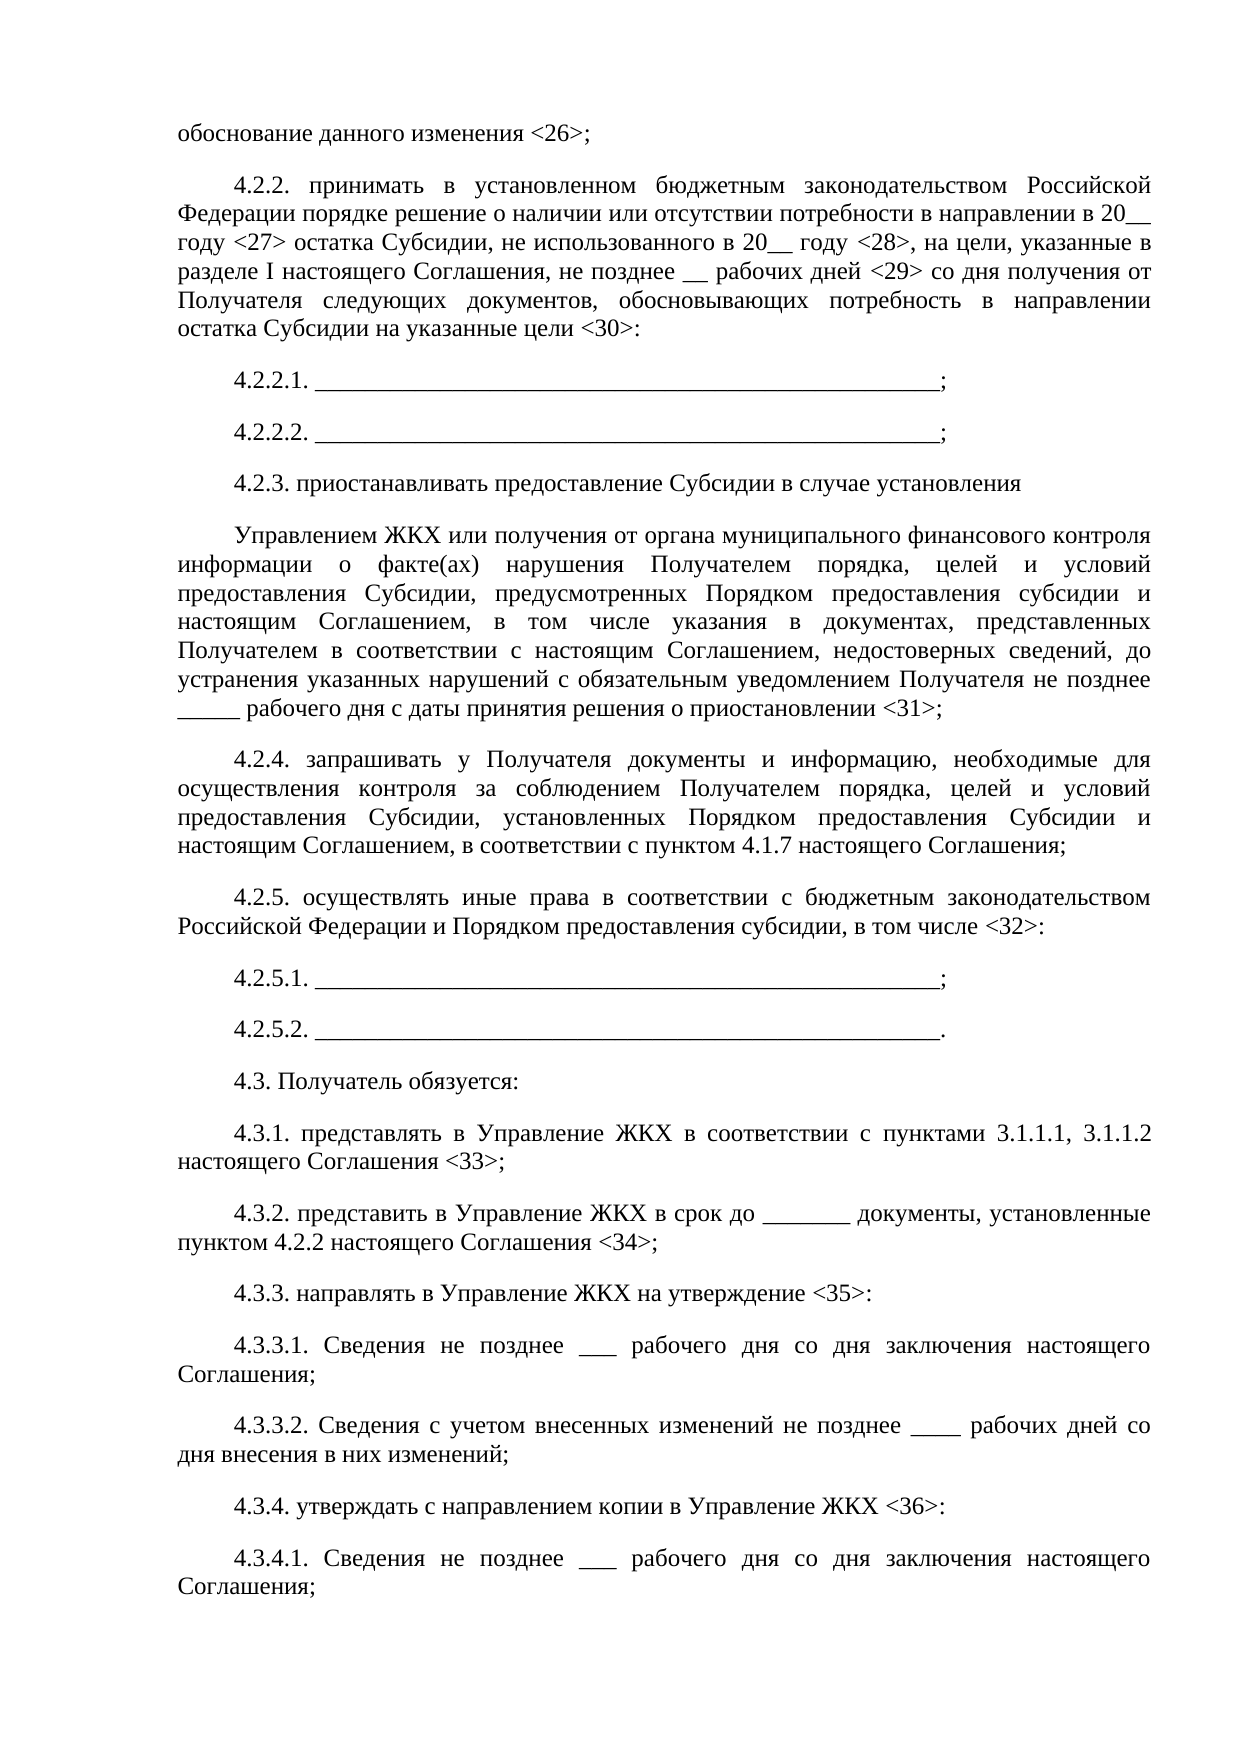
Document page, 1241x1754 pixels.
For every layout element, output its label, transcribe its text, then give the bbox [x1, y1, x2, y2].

text 4.2.2. принимать в установленном бюджетным законодательством Российской Федерации порядке решение о наличии или отсутствии потребности в направлении в 20__ году <27> остатка Субсидии, не использованного в 20__ году <28>, на цели, указанные в разделе I настоящего Соглашения, не позднее __ рабочих дней <29> со дня получения от Получателя следующих документов, обосновывающих потребность в направлении остатка Субсидии на указанные цели <30>: [177, 170, 1152, 342]
text 4.2.2.1. __________________________________________________; [177, 365, 1152, 394]
text 4.3.1. представлять в Управление ЖКХ в соответствии с пунктами 3.1.1.1, 3.1.1.2 настоящего Соглашения <33>; [177, 1118, 1152, 1175]
text 4.3. Получатель обязуется: [177, 1066, 1152, 1095]
text 4.2.3. приостанавливать предоставление Субсидии в случае установления [177, 468, 1152, 497]
text 4.2.5.2. __________________________________________________. [177, 1014, 1152, 1043]
text 4.3.3. направлять в Управление ЖКХ на утверждение <35>: [177, 1278, 1152, 1307]
text 4.3.3.2. Сведения с учетом внесенных изменений не позднее ____ рабочих дней со дня внесения в них изменений; [177, 1411, 1152, 1468]
text 4.3.4.1. Сведения не позднее ___ рабочего дня со дня заключения настоящего Соглашения; [177, 1543, 1152, 1600]
text 4.3.3.1. Сведения не позднее ___ рабочего дня со дня заключения настоящего Соглашения; [177, 1330, 1152, 1388]
text 4.2.4. запрашивать у Получателя документы и информацию, необходимые для осуществления контроля за соблюдением Получателем порядка, целей и условий предоставления Субсидии, установленных Порядком предоставления Субсидии и настоящим Соглашением, в соответствии с пунктом 4.1.7 настоящего Соглашения; [177, 744, 1152, 859]
text 4.3.2. представить в Управление ЖКХ в срок до _______ документы, установленные пунктом 4.2.2 настоящего Соглашения <34>; [177, 1198, 1152, 1256]
text 4.2.5.1. __________________________________________________; [177, 963, 1152, 991]
text 4.2.2.2. __________________________________________________; [177, 417, 1152, 446]
text 4.3.4. утверждать с направлением копии в Управление ЖКХ <36>: [177, 1491, 1152, 1520]
text 4.2.5. осуществлять иные права в соответствии с бюджетным законодательством Российской Федерации и Порядком предоставления субсидии, в том числе <32>: [177, 882, 1152, 940]
text Управлением ЖКХ или получения от органа муниципального финансового контроля информации о факте(ах) нарушения Получателем порядка, целей и условий предоставления Субсидии, предусмотренных Порядком предоставления субсидии и настоящим Соглашением, в том числе указания в документах, представленных Получателем в соответствии с настоящим Соглашением, недостоверных сведений, до устранения указанных нарушений с обязательным уведомлением Получателя не позднее _____ рабочего дня с даты принятия решения о приостановлении <31>; [177, 520, 1152, 721]
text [177, 118, 1152, 147]
